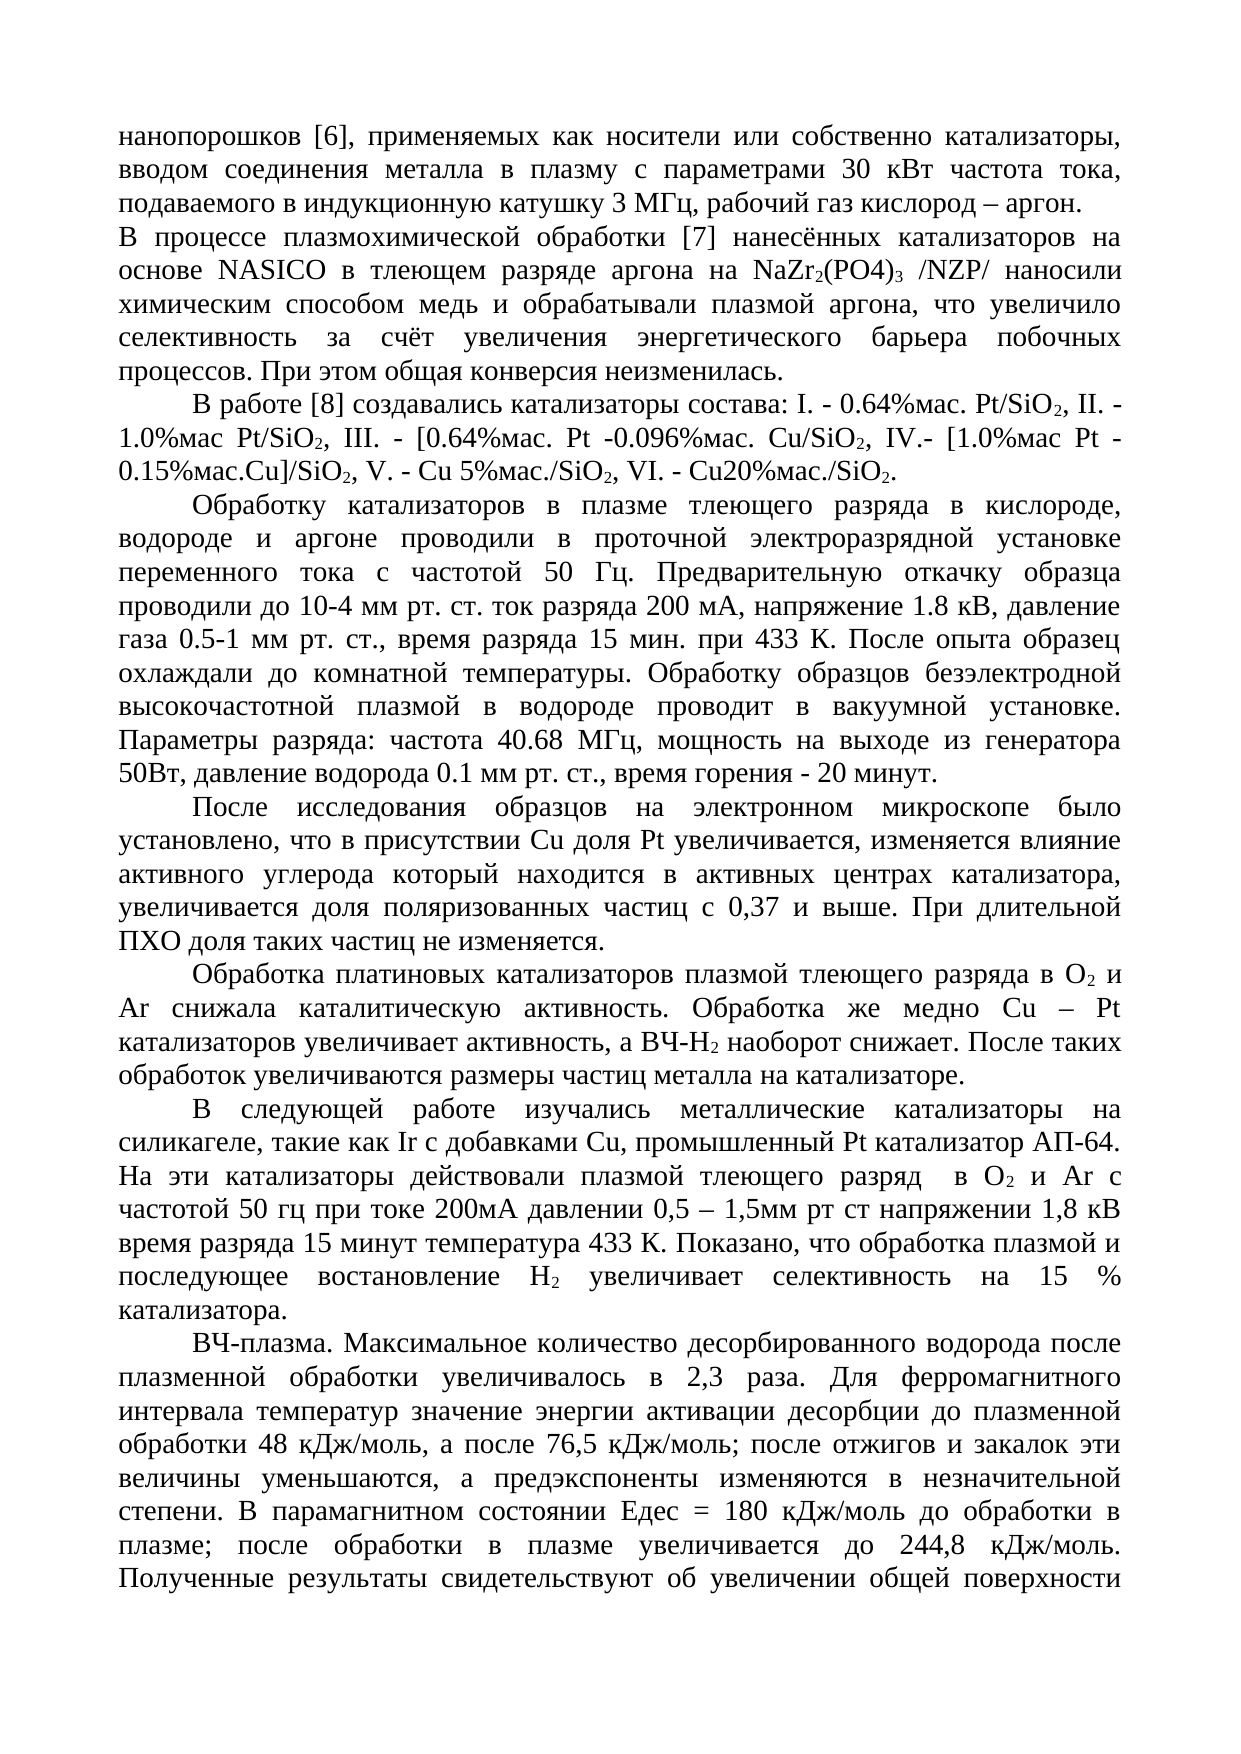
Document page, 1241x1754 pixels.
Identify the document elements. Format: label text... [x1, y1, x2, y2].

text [118, 118, 1122, 219]
text В работе [8] создавались катализаторы состава: I. - 0.64%мас. Рt/SiO2, II. - 1.0%мас Pt/SiO2, III. - [0.64%мас. Pt -0.096%мас. Cu/SiO2, IV.- [1.0%мас Pt -0.15%мас.Сu]/SiO2, V. - Cu 5%мас./SiO2, VI. - Cu20%мас./SiO2. [118, 386, 1122, 487]
text В процессе плазмохимической обработки [7] нанесённых катализаторов на основе NASICO в тлеющем разряде аргона на NaZr2(PO4)3 /NZP/ наносили химическим способом медь и обрабатывали плазмой аргона, что увеличило селективность за счёт увеличения энергетического барьера побочных процессов. При этом общая конверсия неизменилась. [118, 219, 1122, 386]
text В следующей работе изучались металлические катализаторы на силикагеле, такие как Ir с добавками Cu, промышленный Pt катализатор АП-64. На эти катализаторы действовали плазмой тлеющего разряд в О2 и Аr с частотой 50 гц при токе 200мА давлении 0,5 – 1,5мм рт ст напряжении 1,8 кВ время разряда 15 минут температура 433 К. Показано, что обработка плазмой и последующее востановление H2 увеличивает селективность на 15 % катализатора. [118, 1091, 1122, 1326]
text После исследования образцов на электронном микроскопе было установлено, что в присутствии Cu доля Pt увеличивается, изменяется влияние активного углерода который находится в активных центрах катализатора, увеличивается доля поляризованных частиц с 0,37 и выше. При длительной ПХО доля таких частиц не изменяется. [118, 789, 1122, 957]
text Обработку катализаторов в плазме тлеющего разряда в кислороде, водороде и аргоне проводили в проточной электроразрядной установке переменного тока с частотой 50 Гц. Предварительную откачку образца проводили до 10-4 мм рт. ст. ток разряда 200 мА, напряжение 1.8 кВ, давление газа 0.5-1 мм рт. ст., время разряда 15 мин. при 433 К. После опыта образец охлаждали до комнатной температуры. Обработку образцов безэлектродной высокочастотной плазмой в водороде проводит в вакуумной установке. Параметры разряда: частота 40.68 МГц, мощность на выходе из генератора 50Вт, давление водорода 0.1 мм рт. ст., время горения - 20 минут. [118, 487, 1122, 789]
text Обработка платиновых катализаторов плазмой тлеющего разряда в О2 и Аr снижала каталитическую активность. Обработка же медно Cu – Pt катализаторов увеличивает активность, а ВЧ-H2 наоборот снижает. После таких обработок увеличиваются размеры частиц металла на катализаторе. [118, 957, 1122, 1091]
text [118, 1326, 1122, 1594]
